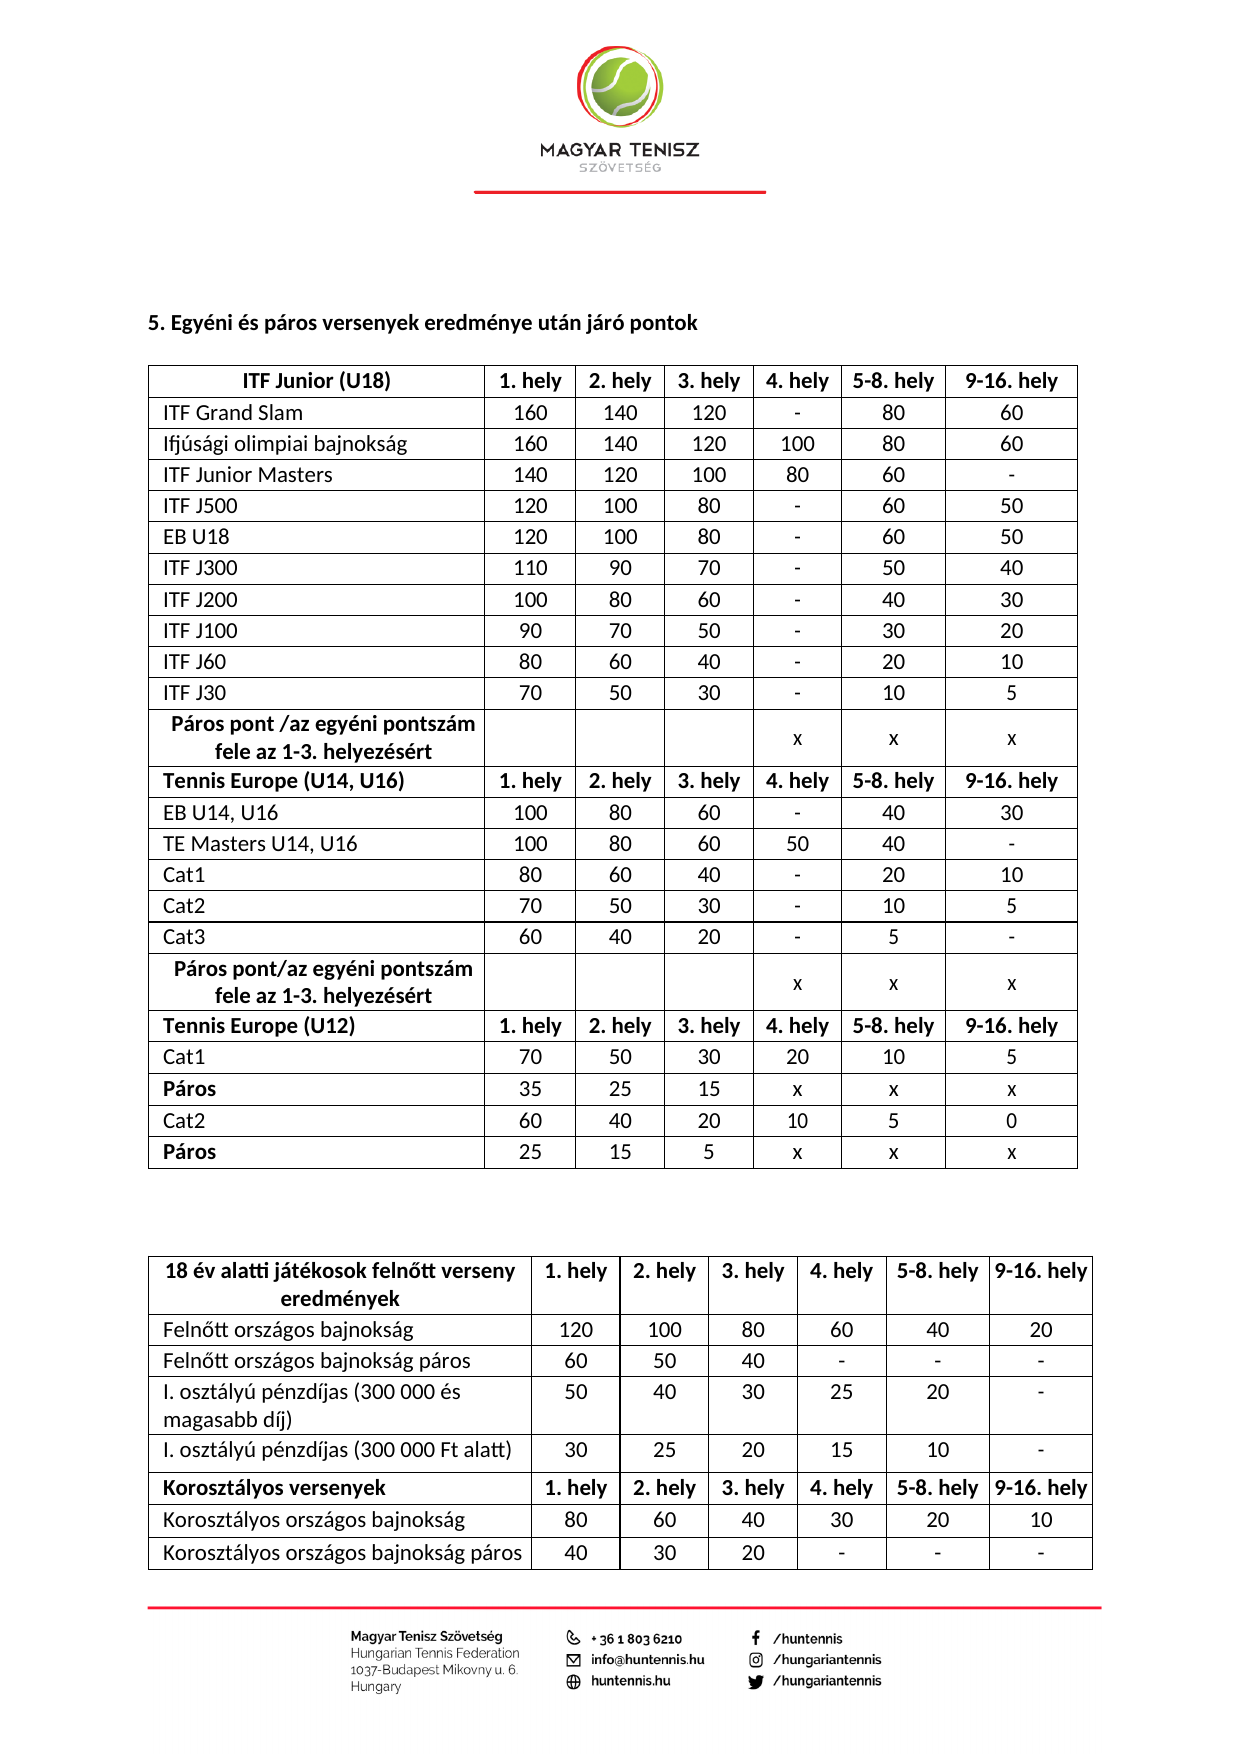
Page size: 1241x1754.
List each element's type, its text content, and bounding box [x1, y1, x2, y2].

table_cell 100 [576, 491, 664, 521]
table_cell 140 [576, 429, 664, 459]
table_cell Korosztályos országos bajnokság páros [149, 1538, 531, 1569]
table_cell 60 [842, 491, 945, 521]
table_cell Páros pont /az egyéni pontszám fele az 1-3. helyezésért [149, 710, 484, 766]
subtitle 5. Egyéni és páros versenyek eredménye után járó pontok [148, 308, 1093, 336]
table_cell 10 [946, 647, 1077, 677]
table_cell 80 [532, 1505, 619, 1537]
table_cell 40 [842, 829, 945, 859]
table_cell [665, 954, 753, 1010]
table_cell 140 [485, 460, 575, 490]
table_cell 40 [842, 585, 945, 615]
table_cell Páros [149, 1137, 484, 1168]
table_cell 20 [709, 1435, 797, 1472]
table_cell 10 [946, 860, 1077, 890]
table_cell 10 [842, 678, 945, 708]
table_cell 40 [576, 923, 664, 953]
table_cell x [842, 1137, 945, 1168]
table_cell 1. hely [532, 1473, 619, 1504]
table_header ITF Junior (U18) [149, 366, 484, 397]
table_cell 80 [842, 429, 945, 459]
table_cell [485, 710, 575, 766]
table_cell 9-16. hely [946, 1011, 1077, 1041]
table_cell 70 [485, 891, 575, 921]
table_cell 4. hely [754, 767, 841, 797]
table_cell 40 [842, 798, 945, 828]
table_cell 15 [665, 1074, 753, 1105]
table_cell 2. hely [576, 1011, 664, 1041]
table_cell 80 [754, 460, 841, 490]
table_cell 30 [665, 678, 753, 708]
table_cell 50 [532, 1377, 619, 1434]
table_cell x [946, 1074, 1077, 1105]
table_header 9-16. hely [946, 366, 1077, 397]
table_cell - [946, 460, 1077, 490]
table_cell 60 [798, 1315, 886, 1345]
table_cell 60 [665, 798, 753, 828]
table_cell - [946, 829, 1077, 859]
table_cell 25 [576, 1074, 664, 1105]
table_cell 50 [576, 891, 664, 921]
table_cell 20 [842, 860, 945, 890]
table_cell 30 [842, 616, 945, 646]
table_cell ITF J100 [149, 616, 484, 646]
table_cell 60 [946, 398, 1077, 428]
table_cell 30 [665, 1042, 753, 1073]
table_cell Tennis Europe (U14, U16) [149, 767, 484, 797]
table_cell 5 [946, 891, 1077, 921]
table_cell 120 [485, 522, 575, 552]
table_cell ITF J30 [149, 678, 484, 708]
table_cell 5 [946, 678, 1077, 708]
table_cell [576, 954, 664, 1010]
table_cell 5-8. hely [842, 1011, 945, 1041]
table_cell I. osztályú pénzdíjas (300 000 és magasabb díj) [149, 1377, 531, 1434]
table_cell 5 [946, 1042, 1077, 1073]
table_cell 110 [485, 554, 575, 584]
table_cell 90 [485, 616, 575, 646]
table_cell 2. hely [621, 1473, 708, 1504]
table_cell EB U18 [149, 522, 484, 552]
table_cell Cat3 [149, 923, 484, 953]
table_cell - [754, 585, 841, 615]
table_header 4. hely [798, 1257, 886, 1314]
table_header 3. hely [665, 366, 753, 397]
table_cell 10 [887, 1435, 989, 1472]
table_cell Cat1 [149, 1042, 484, 1073]
table_cell Tennis Europe (U12) [149, 1011, 484, 1041]
table_cell 100 [485, 829, 575, 859]
table_cell 1. hely [485, 1011, 575, 1041]
table_cell Korosztályos országos bajnokság [149, 1505, 531, 1537]
table_cell - [754, 798, 841, 828]
table_cell 30 [532, 1435, 619, 1472]
table_cell 5 [665, 1137, 753, 1168]
table_cell 100 [485, 798, 575, 828]
table_cell - [754, 554, 841, 584]
table_cell [665, 710, 753, 766]
table_cell 70 [665, 554, 753, 584]
table_cell 30 [798, 1505, 886, 1537]
table_header 18 év alatti játékosok felnőtt verseny eredmények [149, 1257, 531, 1314]
table_cell 5 [842, 1106, 945, 1136]
table_cell 80 [576, 798, 664, 828]
table_cell 20 [887, 1505, 989, 1537]
table_cell 35 [485, 1074, 575, 1105]
table_cell - [754, 616, 841, 646]
table_cell 90 [576, 554, 664, 584]
table_cell Cat2 [149, 891, 484, 921]
table_cell 20 [709, 1538, 797, 1569]
table_cell 20 [665, 1106, 753, 1136]
table_cell 10 [842, 891, 945, 921]
table_cell - [754, 923, 841, 953]
table_header 2. hely [621, 1257, 708, 1314]
table_cell 3. hely [665, 767, 753, 797]
table_cell 25 [798, 1377, 886, 1434]
table_cell Cat1 [149, 860, 484, 890]
table_cell 60 [576, 860, 664, 890]
table_cell Felnőtt országos bajnokság [149, 1315, 531, 1345]
table_cell - [754, 522, 841, 552]
table_cell 40 [665, 647, 753, 677]
table_cell 15 [798, 1435, 886, 1472]
table_cell 50 [946, 522, 1077, 552]
table_cell 30 [621, 1538, 708, 1569]
table_cell 120 [485, 491, 575, 521]
table_cell x [842, 710, 945, 766]
table_header 5-8. hely [887, 1257, 989, 1314]
table_cell 60 [532, 1346, 619, 1376]
table_cell 100 [621, 1315, 708, 1345]
table_cell 160 [485, 398, 575, 428]
table_cell - [990, 1346, 1092, 1376]
table_header 9-16. hely [990, 1257, 1092, 1314]
table_cell - [887, 1538, 989, 1569]
table_cell 120 [665, 429, 753, 459]
table_cell Cat2 [149, 1106, 484, 1136]
table_header 1. hely [485, 366, 575, 397]
table_cell 60 [485, 923, 575, 953]
table_cell - [798, 1346, 886, 1376]
table_cell - [754, 678, 841, 708]
table_cell 70 [485, 678, 575, 708]
table_cell EB U14, U16 [149, 798, 484, 828]
table_cell 60 [842, 460, 945, 490]
table_cell Páros pont/az egyéni pontszám fele az 1-3. helyezésért [149, 954, 484, 1010]
table_cell 40 [946, 554, 1077, 584]
table_cell x [754, 954, 841, 1010]
table_cell x [842, 1074, 945, 1105]
table_cell 20 [990, 1315, 1092, 1345]
table_cell ITF J500 [149, 491, 484, 521]
table_cell 40 [665, 860, 753, 890]
table_cell 0 [946, 1106, 1077, 1136]
table_cell 3. hely [709, 1473, 797, 1504]
table_cell ITF J60 [149, 647, 484, 677]
table_cell 70 [485, 1042, 575, 1073]
table_cell 100 [576, 522, 664, 552]
table_cell - [887, 1346, 989, 1376]
table_cell 80 [485, 860, 575, 890]
table_cell 40 [709, 1505, 797, 1537]
table_cell x [754, 1074, 841, 1105]
table_cell 5-8. hely [887, 1473, 989, 1504]
table_cell 10 [842, 1042, 945, 1073]
table_cell x [946, 954, 1077, 1010]
table_cell ITF Grand Slam [149, 398, 484, 428]
table_cell 60 [485, 1106, 575, 1136]
table_cell 20 [946, 616, 1077, 646]
table_cell 15 [576, 1137, 664, 1168]
table_cell 60 [946, 429, 1077, 459]
table_cell 60 [665, 829, 753, 859]
table_cell 10 [754, 1106, 841, 1136]
table_cell x [842, 954, 945, 1010]
table_cell 120 [576, 460, 664, 490]
table_cell 120 [665, 398, 753, 428]
table_cell Ifjúsági olimpiai bajnokság [149, 429, 484, 459]
table_cell 40 [532, 1538, 619, 1569]
table_cell 80 [485, 647, 575, 677]
table_cell 60 [621, 1505, 708, 1537]
table_cell 20 [842, 647, 945, 677]
table_cell 1. hely [485, 767, 575, 797]
table_cell - [946, 923, 1077, 953]
table_cell x [754, 710, 841, 766]
table_cell 5 [842, 923, 945, 953]
table_cell I. osztályú pénzdíjas (300 000 Ft alatt) [149, 1435, 531, 1472]
table_cell 100 [754, 429, 841, 459]
table_cell [485, 954, 575, 1010]
table_cell 120 [532, 1315, 619, 1345]
table_cell 100 [485, 585, 575, 615]
table_cell - [754, 647, 841, 677]
table_cell x [946, 710, 1077, 766]
table_cell 50 [842, 554, 945, 584]
table_cell 50 [576, 678, 664, 708]
table_cell 30 [665, 891, 753, 921]
table_header 3. hely [709, 1257, 797, 1314]
table_cell 60 [665, 585, 753, 615]
table_cell 25 [485, 1137, 575, 1168]
table_cell 80 [576, 829, 664, 859]
table_cell 160 [485, 429, 575, 459]
table_cell [576, 710, 664, 766]
table_cell Felnőtt országos bajnokság páros [149, 1346, 531, 1376]
table_header 2. hely [576, 366, 664, 397]
table_cell 50 [576, 1042, 664, 1073]
table_header 5-8. hely [842, 366, 945, 397]
table_cell - [798, 1538, 886, 1569]
table_cell 100 [665, 460, 753, 490]
table_cell 50 [946, 491, 1077, 521]
table_cell ITF J200 [149, 585, 484, 615]
table_cell 40 [576, 1106, 664, 1136]
table_cell 50 [665, 616, 753, 646]
table_cell 70 [576, 616, 664, 646]
table_cell 25 [621, 1435, 708, 1472]
table_cell 9-16. hely [990, 1473, 1092, 1504]
table_cell 80 [576, 585, 664, 615]
table_cell 30 [946, 798, 1077, 828]
table_cell 40 [887, 1315, 989, 1345]
table_cell - [990, 1538, 1092, 1569]
picture [147, 14, 1092, 217]
table_cell - [754, 491, 841, 521]
table_cell 30 [709, 1377, 797, 1434]
table_cell 30 [946, 585, 1077, 615]
table_cell 80 [709, 1315, 797, 1345]
table_cell 140 [576, 398, 664, 428]
table_cell 2. hely [576, 767, 664, 797]
table_cell 5-8. hely [842, 767, 945, 797]
table_cell 80 [665, 491, 753, 521]
table_cell - [754, 891, 841, 921]
table_cell 4. hely [754, 1011, 841, 1041]
table_cell 50 [621, 1346, 708, 1376]
table_cell 80 [842, 398, 945, 428]
table_cell 3. hely [665, 1011, 753, 1041]
table_cell 80 [665, 522, 753, 552]
table_cell 40 [709, 1346, 797, 1376]
table_cell - [754, 860, 841, 890]
table_cell 60 [576, 647, 664, 677]
table_header 1. hely [532, 1257, 619, 1314]
table_cell x [946, 1137, 1077, 1168]
table_cell - [754, 398, 841, 428]
table_cell 4. hely [798, 1473, 886, 1504]
table_cell 50 [754, 829, 841, 859]
table_cell 20 [665, 923, 753, 953]
table_cell ITF J300 [149, 554, 484, 584]
table_cell 10 [990, 1505, 1092, 1537]
table_cell 60 [842, 522, 945, 552]
table_cell ITF Junior Masters [149, 460, 484, 490]
table_cell Korosztályos versenyek [149, 1473, 531, 1504]
table_cell TE Masters U14, U16 [149, 829, 484, 859]
table_cell Páros [149, 1074, 484, 1105]
table_cell 20 [887, 1377, 989, 1434]
table_header 4. hely [754, 366, 841, 397]
table_cell 20 [754, 1042, 841, 1073]
table_cell 9-16. hely [946, 767, 1077, 797]
table_cell - [990, 1377, 1092, 1434]
table_cell x [754, 1137, 841, 1168]
table_cell - [990, 1435, 1092, 1472]
table_cell 40 [621, 1377, 708, 1434]
